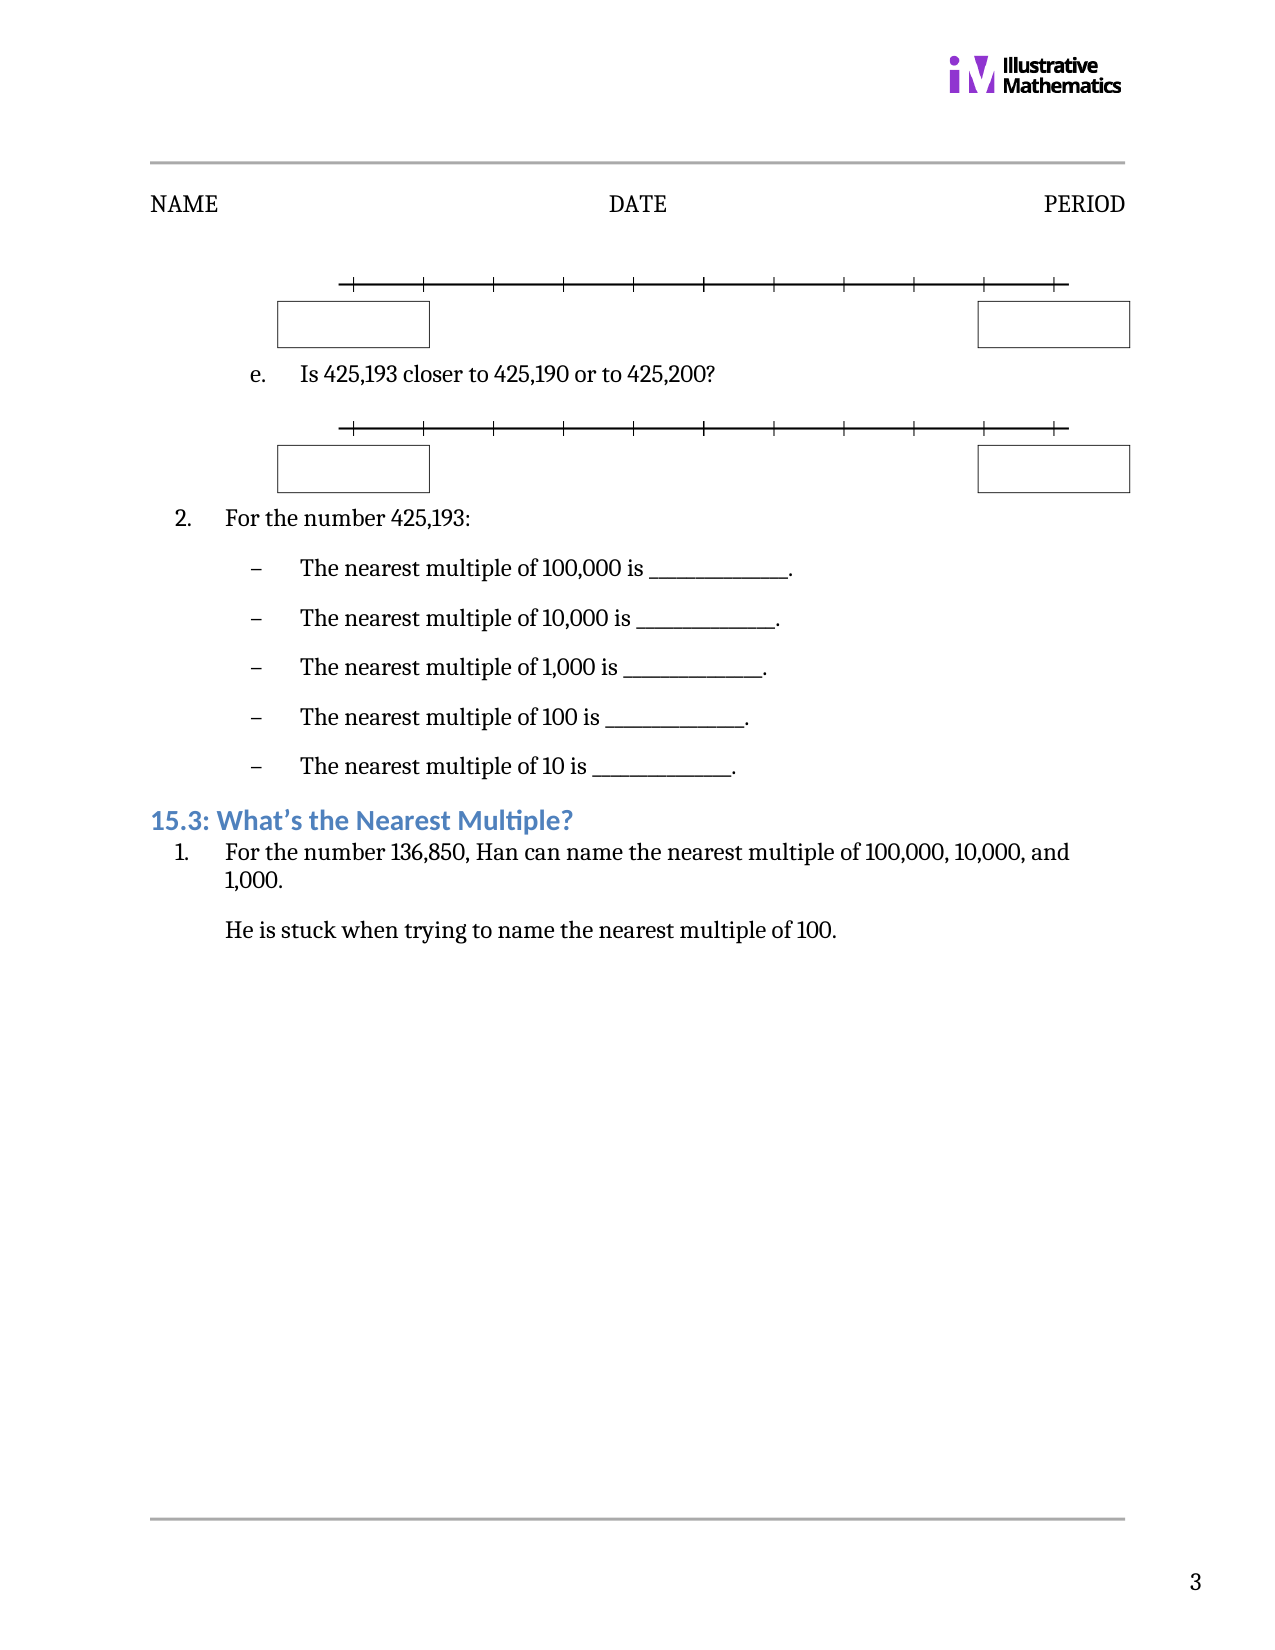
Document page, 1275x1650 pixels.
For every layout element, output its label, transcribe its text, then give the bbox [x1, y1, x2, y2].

picture [268, 421, 1139, 501]
list The nearest multiple of 100,000 is _______________. [250, 554, 1125, 583]
list Is 425,193 closer to 425,190 or to 425,200? [250, 360, 1125, 388]
list For the number 136,850, Han can name the nearest multiple of 100,000, 10,000, and 1,000. [175, 837, 1125, 895]
list The nearest multiple of 1,000 is _______________. [250, 653, 1125, 682]
list The nearest multiple of 10 is _______________. [250, 752, 1125, 781]
list The nearest multiple of 100 is _______________. [250, 703, 1125, 731]
picture [268, 276, 1139, 356]
list The nearest multiple of 10,000 is _______________. [250, 603, 1125, 632]
list He is stuck when trying to name the nearest multiple of 100. [175, 916, 1125, 944]
picture [949, 55, 1121, 93]
subtitle 15.3: What’s the Nearest Multiple? [150, 802, 1125, 837]
list For the number 425,193: [175, 504, 1125, 533]
